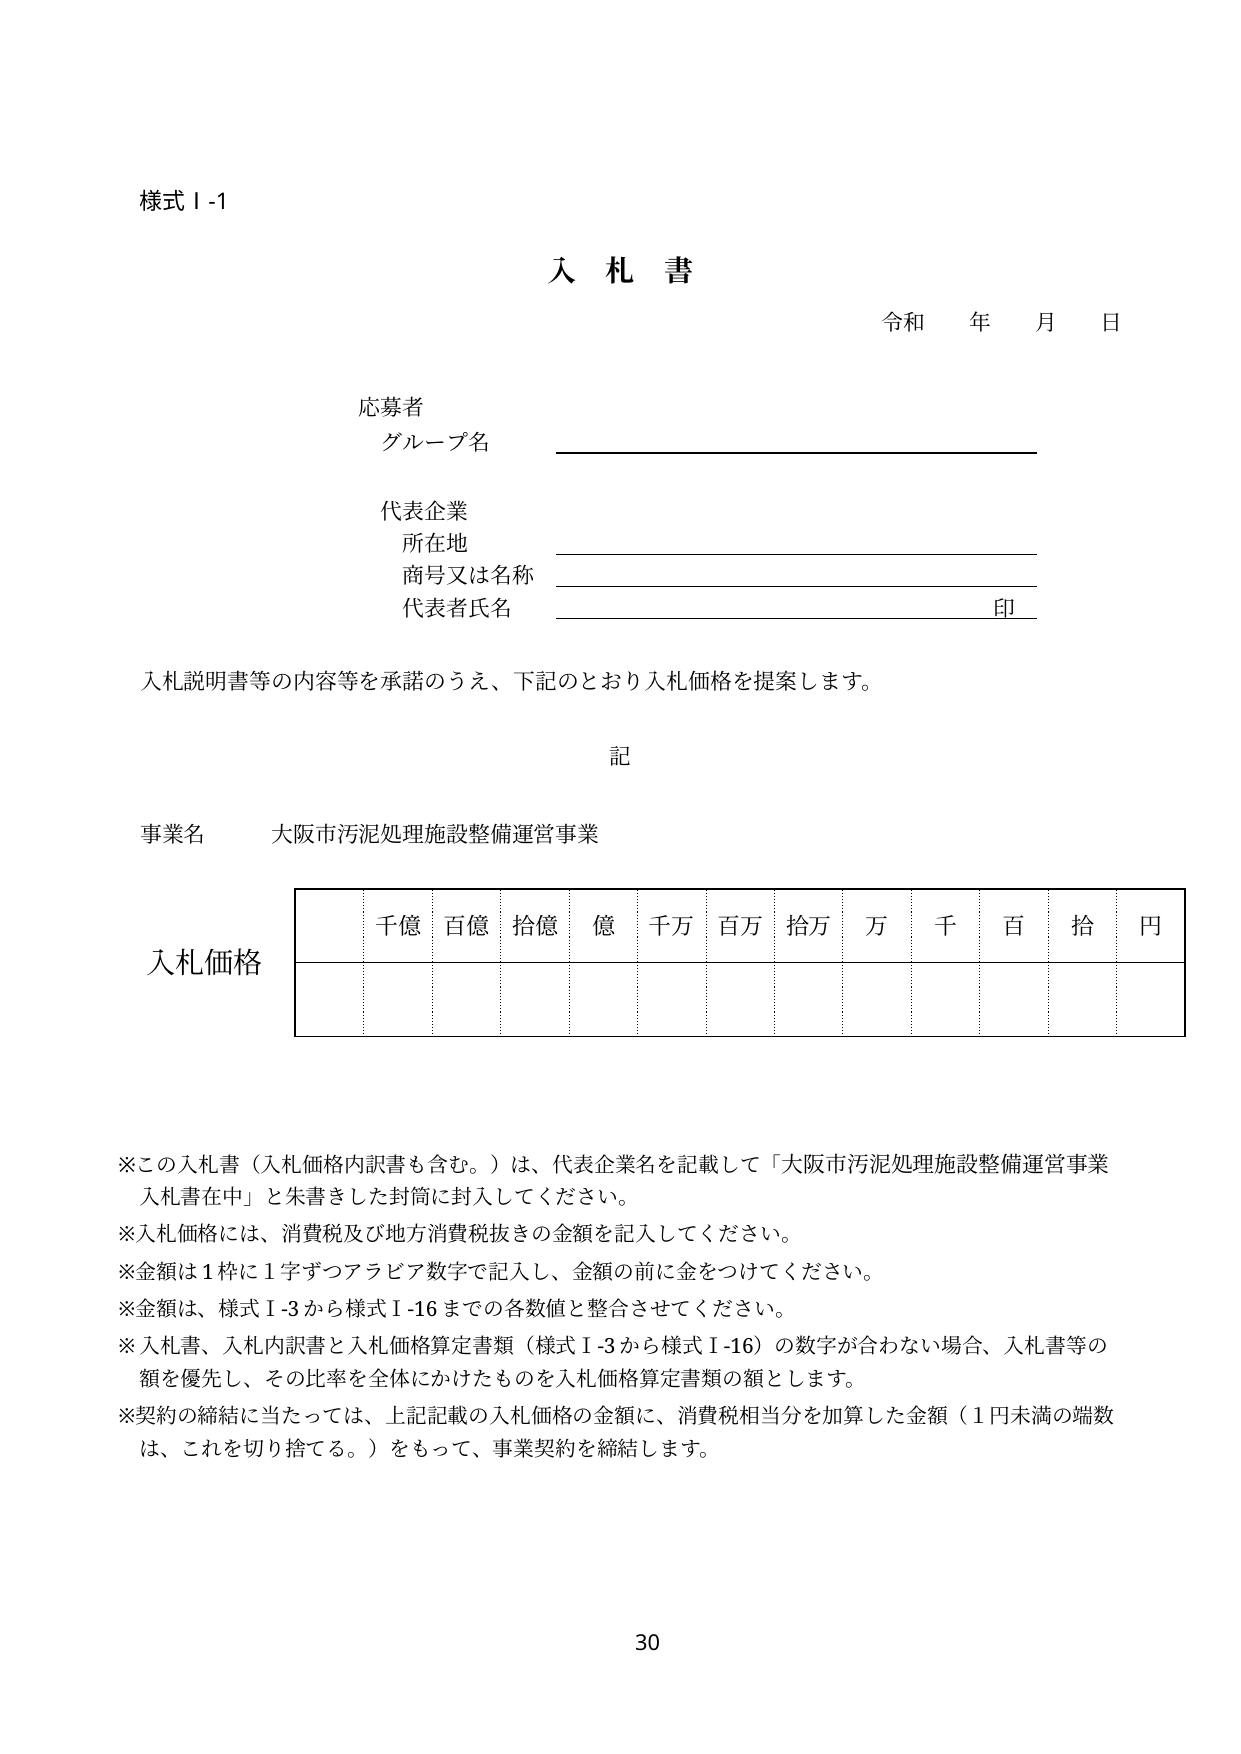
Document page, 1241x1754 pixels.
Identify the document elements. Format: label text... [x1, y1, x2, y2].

text ※金額は1枠に１字ずつアラビア数字で記入し、金額の前に金をつけてください。 [118, 1254, 1122, 1286]
table_cell [843, 963, 911, 1036]
table_header 千億 [364, 890, 432, 962]
table_header 億 [569, 890, 637, 962]
text 商号又は名称 [118, 562, 1122, 589]
text 所在地 [118, 530, 1122, 557]
text 記 [118, 733, 1122, 771]
text 代表企業 [118, 496, 1122, 525]
text 応募者 [118, 384, 1122, 422]
table_cell [569, 963, 637, 1036]
text グループ名 [118, 427, 1122, 456]
text 令和 年 月 日 [118, 304, 1122, 337]
text 入 札 書 [118, 237, 1122, 301]
table_cell [706, 963, 774, 1036]
text ※この入札書（入札価格内訳書も含む。）は、代表企業名を記載して「大阪市汚泥処理施設整備運営事業入札書在中」と朱書きした封筒に封入してください。 [118, 1147, 1122, 1212]
table_cell [980, 963, 1048, 1036]
table_header 拾万 [774, 890, 843, 962]
text ※入札価格には、消費税及び地方消費税抜きの金額を記入してください。 [118, 1217, 1122, 1249]
table_cell [638, 963, 706, 1036]
table_header 百万 [706, 890, 774, 962]
table_cell [774, 963, 843, 1036]
text ※契約の締結に当たっては、上記記載の入札価格の金額に、消費税相当分を加算した金額（１円未満の端数は、これを切り捨てる。）をもって、事業契約を締結します。 [118, 1398, 1122, 1463]
table_cell [296, 963, 364, 1036]
table_header 拾億 [501, 890, 569, 962]
table_header 千万 [638, 890, 706, 962]
table_cell [432, 963, 501, 1036]
table_header 千 [911, 890, 980, 962]
table_header 円 [1117, 890, 1184, 962]
text 代表者氏名 印 [118, 594, 1122, 621]
table_cell [1117, 963, 1184, 1036]
text 入札説明書等の内容等を承諾のうえ、下記のとおり入札価格を提案します。 [118, 664, 1122, 696]
table_cell [364, 963, 432, 1036]
table_cell [911, 963, 980, 1036]
list 様式Ⅰ-1 [139, 167, 1122, 232]
table_header 百 [980, 890, 1048, 962]
text 事業名 大阪市汚泥処理施設整備運営事業 [118, 811, 1122, 848]
table_header 百億 [432, 890, 501, 962]
table_header 拾 [1048, 890, 1117, 962]
text ※金額は、様式Ⅰ-3から様式Ⅰ-16までの各数値と整合させてください。 [118, 1291, 1122, 1324]
table_header [296, 890, 364, 962]
table_cell [1048, 963, 1117, 1036]
table_cell [501, 963, 569, 1036]
text ※ 入札書、入札内訳書と入札価格算定書類（様式Ⅰ-3から様式Ⅰ-16）の数字が合わない場合、入札書等の額を優先し、その比率を全体にかけたものを入札価格算定書類の額とします。 [118, 1329, 1122, 1393]
table_header 万 [843, 890, 911, 962]
table_header 入札価格 [118, 888, 294, 1036]
